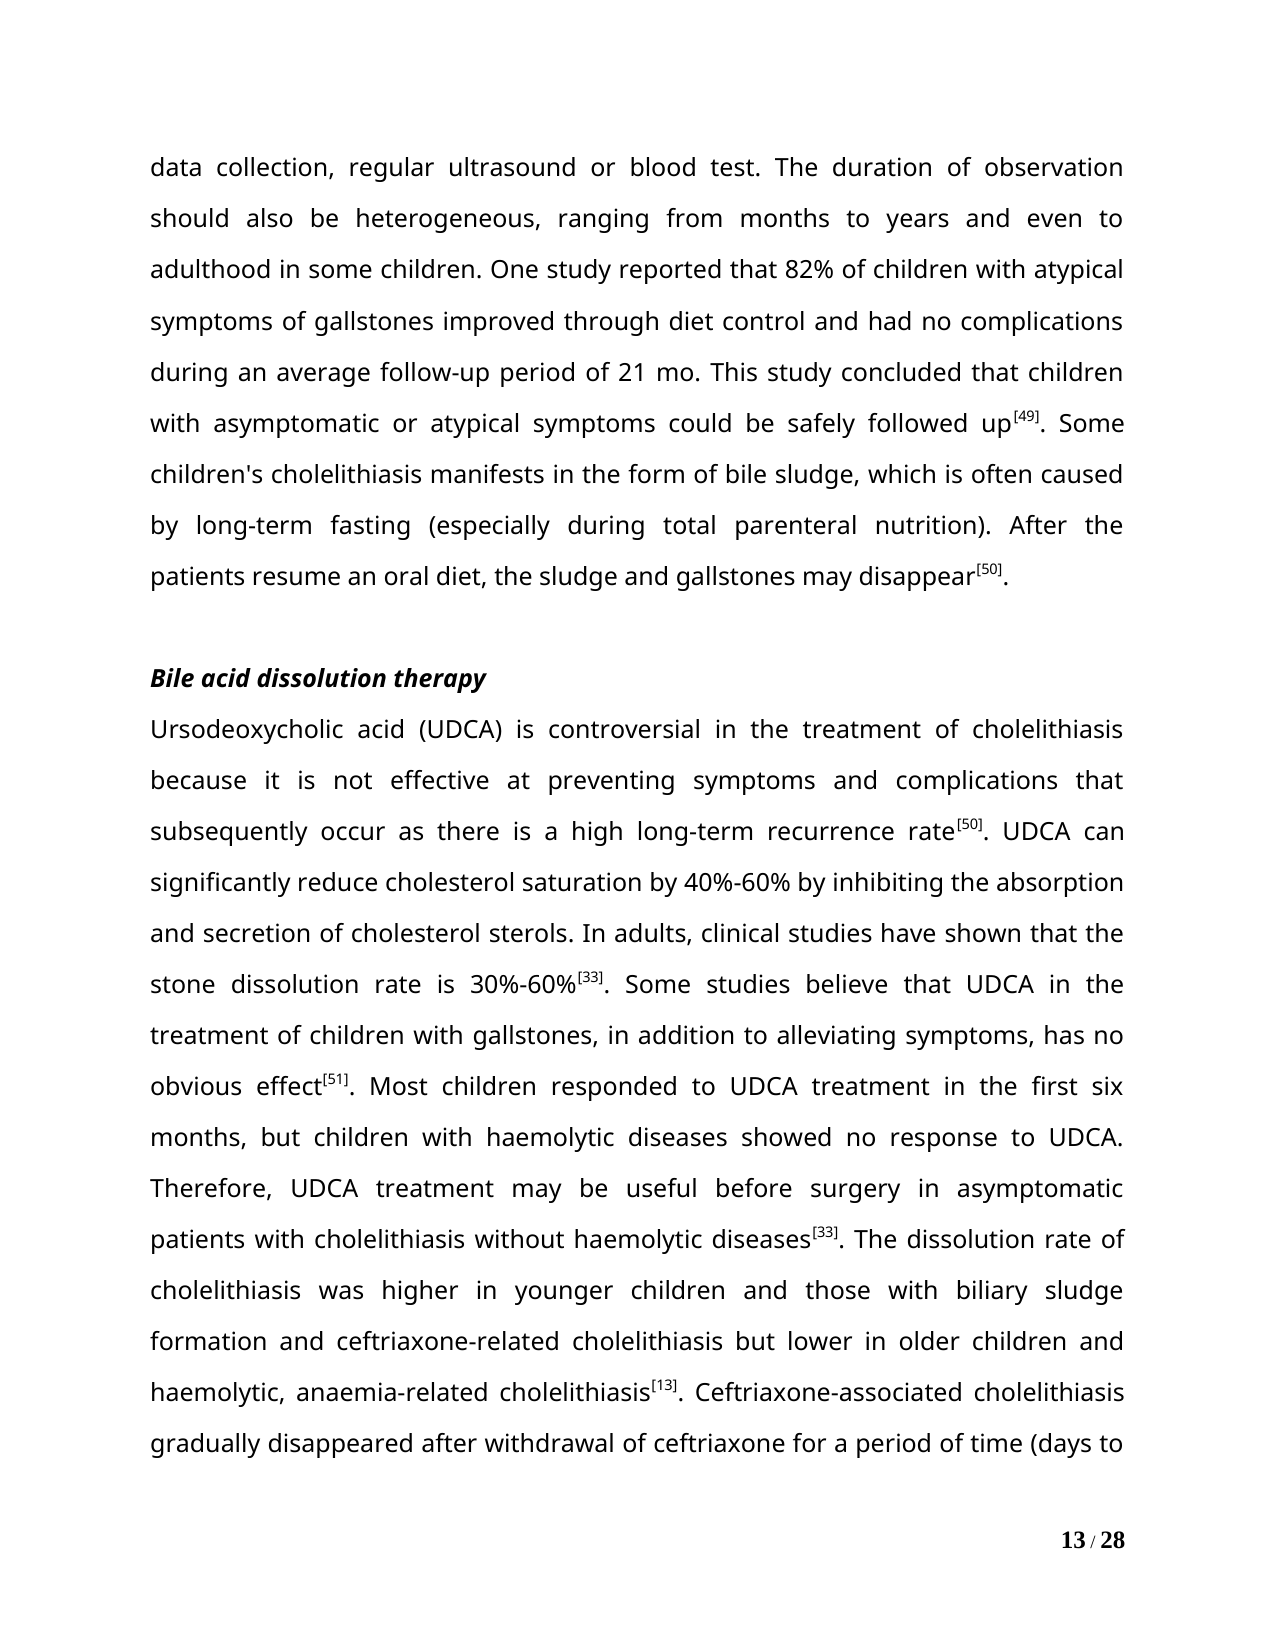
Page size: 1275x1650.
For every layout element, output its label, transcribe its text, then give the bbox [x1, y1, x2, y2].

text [150, 150, 1125, 592]
text Bile acid dissolution therapy [150, 660, 1125, 694]
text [150, 711, 1125, 1460]
